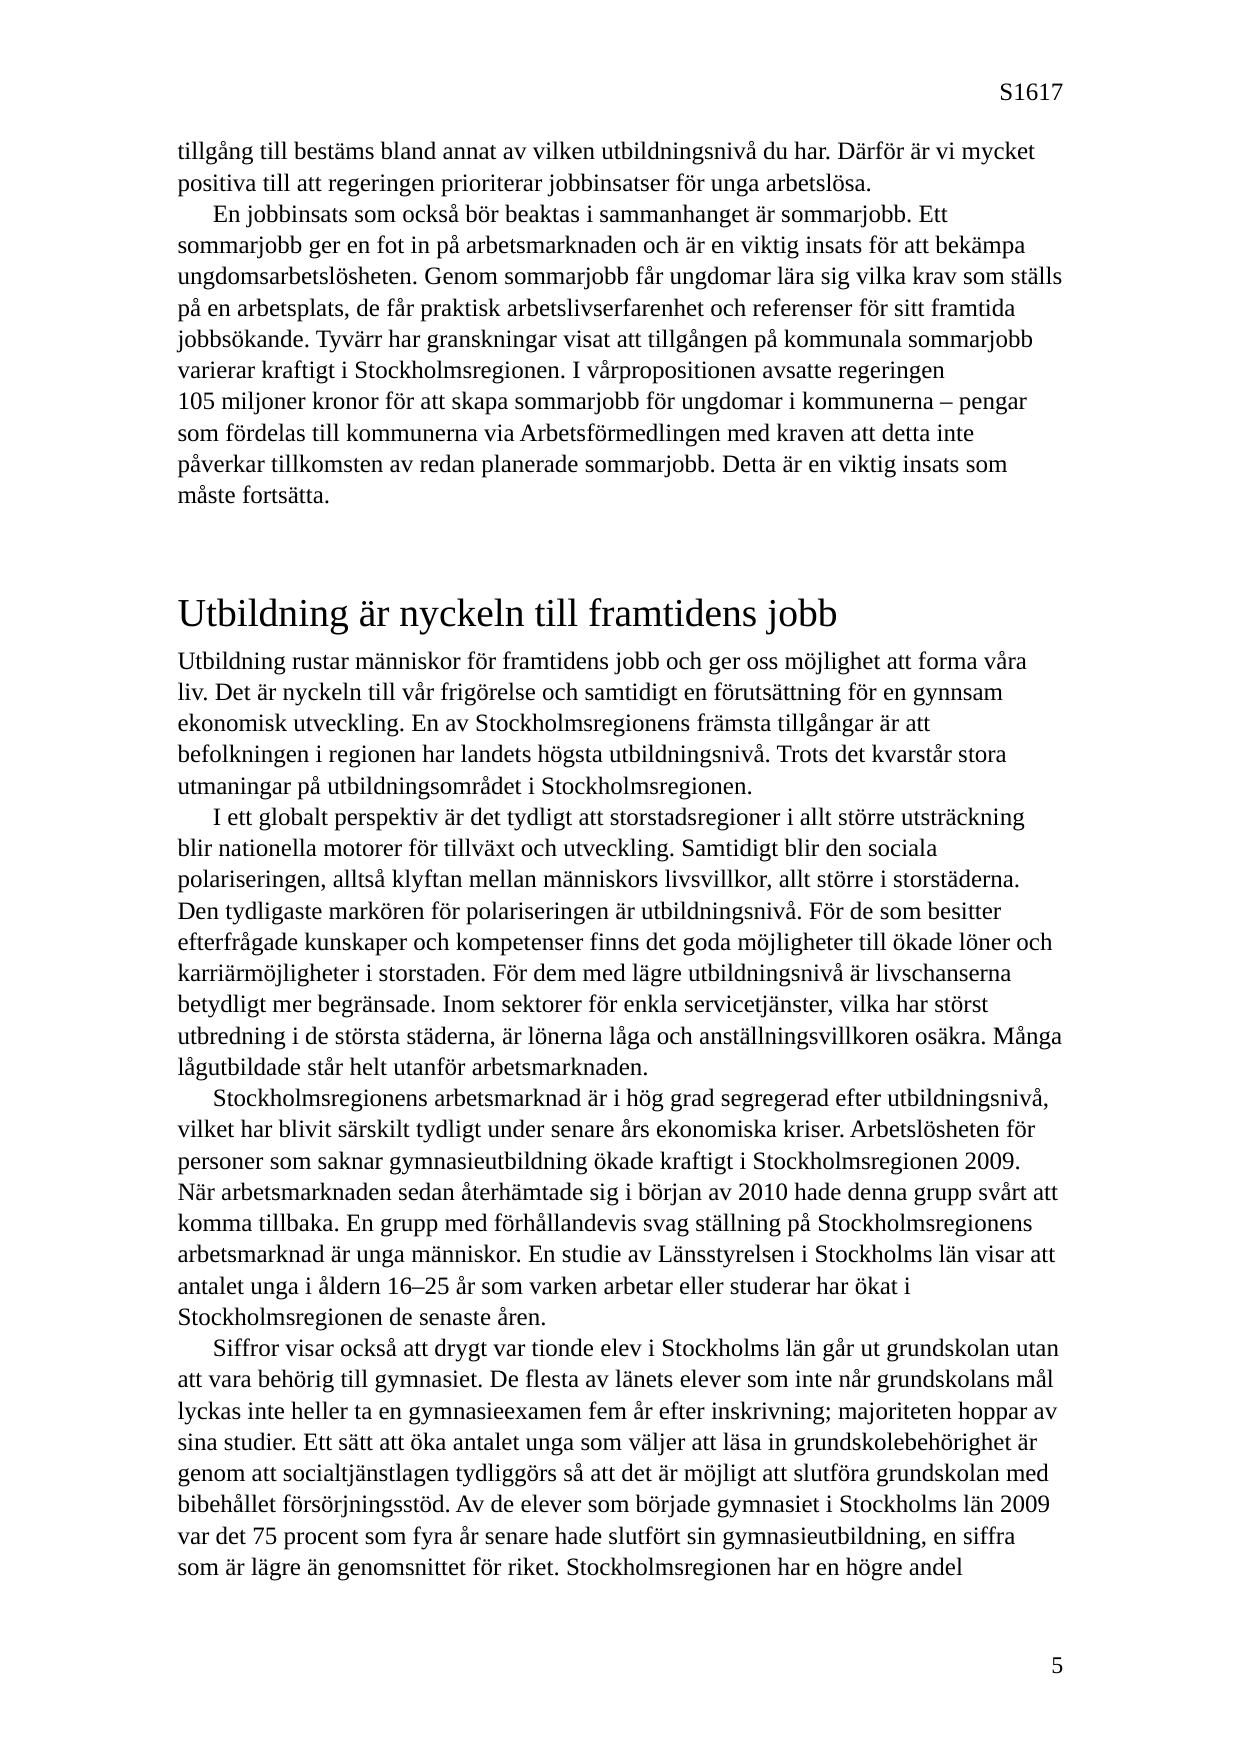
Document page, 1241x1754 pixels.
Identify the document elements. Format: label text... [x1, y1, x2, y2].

text Utbildning rustar människor för framtidens jobb och ger oss möjlighet att forma våra liv. Det är nyckeln till vår frigörelse och samtidigt en förutsättning för en gynnsam ekonomisk utveckling. En av Stockholmsregionens främsta tillgångar är att befolkningen i regionen har landets högsta utbildningsnivå. Trots det kvarstår stora utmaningar på utbildningsområdet i Stockholmsregionen. [177, 643, 1063, 799]
text En jobbinsats som också bör beaktas i sammanhanget är sommarjobb. Ett sommarjobb ger en fot in på arbetsmarknaden och är en viktig insats för att bekämpa ungdomsarbetslösheten. Genom sommarjobb får ungdomar lära sig vilka krav som ställs på en arbetsplats, de får praktisk arbetslivserfarenhet och referenser för sitt framtida jobbsökande. Tyvärr har granskningar visat att tillgången på kommunala sommarjobb varierar kraftigt i Stockholmsregionen. I vårpropositionen avsatte regeringen 105 miljoner kronor för att skapa sommarjobb för ungdomar i kommunerna – pengar som fördelas till kommunerna via Arbetsförmedlingen med kraven att detta inte påverkar tillkomsten av redan planerade sommarjobb. Detta är en viktig insats som måste fortsätta. [177, 196, 1063, 509]
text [177, 134, 1063, 196]
subtitle Utbildning är nyckeln till framtidens jobb [177, 594, 1063, 635]
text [177, 1331, 1063, 1581]
text Stockholmsregionens arbetsmarknad är i hög grad segregerad efter utbildningsnivå, vilket har blivit särskilt tydligt under senare års ekonomiska kriser. Arbetslösheten för personer som saknar gymnasieutbildning ökade kraftigt i Stockholmsregionen 2009. När arbetsmarknaden sedan återhämtade sig i början av 2010 hade denna grupp svårt att komma tillbaka. En grupp med förhållandevis svag ställning på Stockholmsregionens arbetsmarknad är unga människor. En studie av Länsstyrelsen i Stockholms län visar att antalet unga i åldern 16–25 år som varken arbetar eller studerar har ökat i Stockholmsregionen de senaste åren. [177, 1081, 1063, 1331]
text I ett globalt perspektiv är det tydligt att storstadsregioner i allt större utsträckning blir nationella motorer för tillväxt och utveckling. Samtidigt blir den sociala polariseringen, alltså klyftan mellan människors livsvillkor, allt större i storstäderna. Den tydligaste markören för polariseringen är utbildningsnivå. För de som besitter efterfrågade kunskaper och kompetenser finns det goda möjligheter till ökade löner och karriärmöjligheter i storstaden. För dem med lägre utbildningsnivå är livschanserna betydligt mer begränsade. Inom sektorer för enkla servicetjänster, vilka har störst utbredning i de största städerna, är lönerna låga och anställningsvillkoren osäkra. Många lågutbildade står helt utanför arbetsmarknaden. [177, 799, 1063, 1081]
